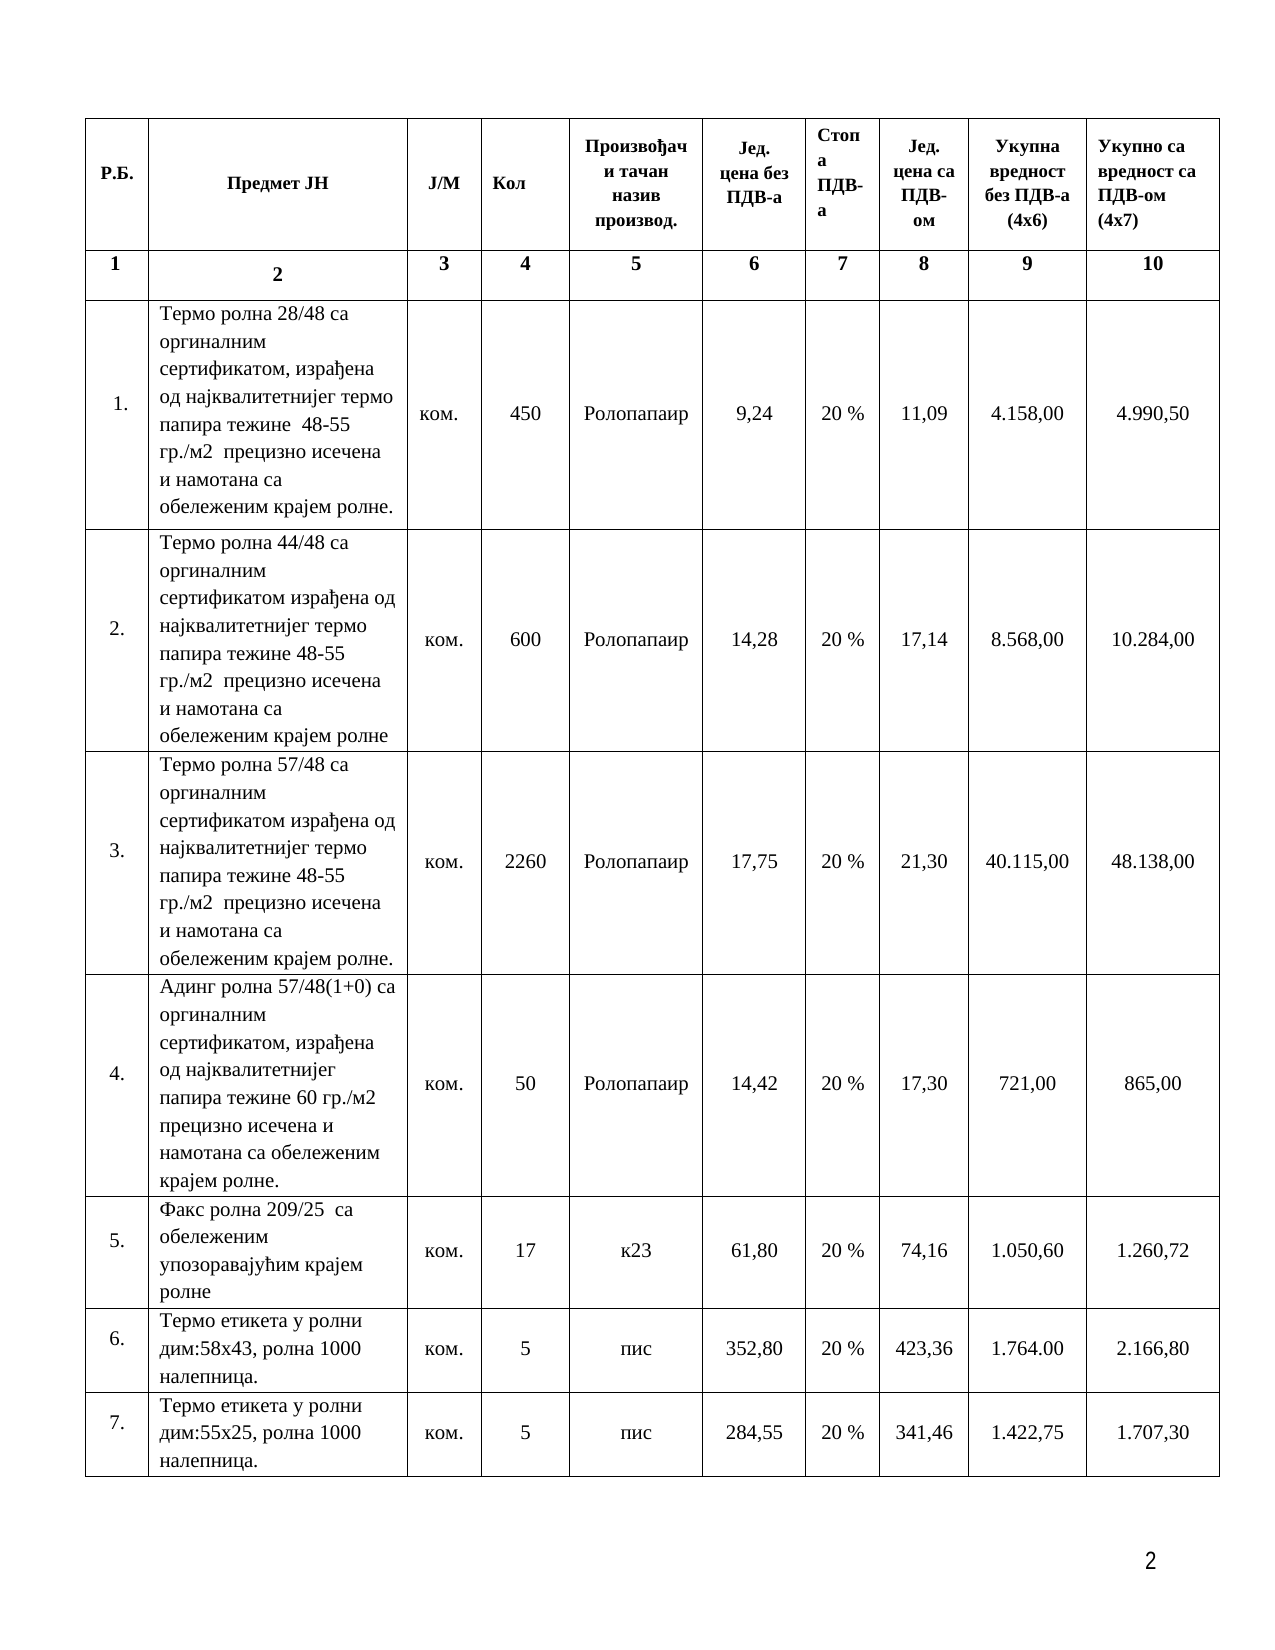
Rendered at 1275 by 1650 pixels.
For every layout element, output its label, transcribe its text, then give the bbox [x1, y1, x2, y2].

table_cell ком. [408, 1393, 481, 1476]
table_cell 11,09 [880, 301, 968, 529]
table_cell 61,80 [703, 1197, 805, 1307]
table_cell 21,30 [880, 752, 968, 973]
table_cell Факс ролна 209/25 са обележеним упозоравајућим крајем ролне [149, 1197, 407, 1307]
table_cell 7 [806, 251, 879, 300]
table_cell 17,30 [880, 975, 968, 1196]
table_cell Ролопапаир [570, 530, 702, 751]
table_header Јед. цена без ПДВ-а [703, 119, 805, 250]
table_cell 9,24 [703, 301, 805, 529]
table_header Укупно са вредност са ПДВ-ом (4х7) [1087, 119, 1219, 250]
table_cell 600 [482, 530, 569, 751]
table_header Стопа ПДВ-а [806, 119, 879, 250]
table_header Кол [482, 119, 569, 250]
table_cell Адинг ролна 57/48(1+0) са оргиналним сертификатом, израђена од најквалитетнијег папира тежине 60 гр./м2 прецизно исечена и намотана са обележеним крајем ролне. [149, 975, 407, 1196]
table_cell ком. [408, 752, 481, 973]
table_cell 8.568,00 [969, 530, 1086, 751]
table_cell 2.166,80 [1087, 1309, 1219, 1392]
table_cell 10.284,00 [1087, 530, 1219, 751]
table_cell ком. [408, 1309, 481, 1392]
table_cell 20 % [806, 752, 879, 973]
table_header Р.Б. [86, 119, 148, 250]
table_cell 20 % [806, 975, 879, 1196]
table_cell 1.707,30 [1087, 1393, 1219, 1476]
table_cell 4.990,50 [1087, 301, 1219, 529]
table_cell Ролопапаир [570, 301, 702, 529]
table_cell ком. [408, 975, 481, 1196]
table_cell 14,42 [703, 975, 805, 1196]
table_cell 284,55 [703, 1393, 805, 1476]
table_cell 5 [482, 1309, 569, 1392]
table_cell 20 % [806, 301, 879, 529]
table_header Јед. цена са ПДВ-ом [880, 119, 968, 250]
table_cell 352,80 [703, 1309, 805, 1392]
table_cell 10 [1087, 251, 1219, 300]
table_cell Термо ролна 44/48 са оргиналним сертификатом израђена од најквалитетнијег термо папира тежине 48-55 гр./м2 прецизно исечена и намотана са обележеним крајем ролне [149, 530, 407, 751]
table_cell 8 [880, 251, 968, 300]
table_cell 6. [86, 1309, 148, 1392]
table_cell 50 [482, 975, 569, 1196]
table_cell 2 [149, 251, 407, 300]
table_cell к23 [570, 1197, 702, 1307]
table_cell Термо ролна 28/48 са оргиналним сертификатом, израђена од најквалитетнијег термо папира тежине 48-55 гр./м2 прецизно исечена и намотана са обележеним крајем ролне. [149, 301, 407, 529]
table_cell 423,36 [880, 1309, 968, 1392]
table_cell 1. [86, 301, 148, 529]
table_cell 450 [482, 301, 569, 529]
table_cell ком. [408, 301, 481, 529]
table_cell 17,75 [703, 752, 805, 973]
table_cell 17 [482, 1197, 569, 1307]
table_cell 5. [86, 1197, 148, 1307]
table_cell 1.764.00 [969, 1309, 1086, 1392]
table_cell Ролопапаир [570, 975, 702, 1196]
table_cell 7. [86, 1393, 148, 1476]
table_cell 1.422,75 [969, 1393, 1086, 1476]
table_cell Термо ролна 57/48 са оргиналним сертификатом израђена од најквалитетнијег термо папира тежине 48-55 гр./м2 прецизно исечена и намотана са обележеним крајем ролне. [149, 752, 407, 973]
table_cell ком. [408, 530, 481, 751]
table_cell Термо етикета у ролни дим:58х43, ролна 1000 налепница. [149, 1309, 407, 1392]
table_cell 1.260,72 [1087, 1197, 1219, 1307]
table_cell 2260 [482, 752, 569, 973]
table_cell 74,16 [880, 1197, 968, 1307]
table_cell 4. [86, 975, 148, 1196]
table_cell ком. [408, 1197, 481, 1307]
table_cell 3 [408, 251, 481, 300]
table_cell 3. [86, 752, 148, 973]
table_cell 20 % [806, 530, 879, 751]
table_cell 4 [482, 251, 569, 300]
table_cell 341,46 [880, 1393, 968, 1476]
table_cell 1.050,60 [969, 1197, 1086, 1307]
table_cell 20 % [806, 1197, 879, 1307]
table_cell Ролопапаир [570, 752, 702, 973]
table_cell 14,28 [703, 530, 805, 751]
table_cell 4.158,00 [969, 301, 1086, 529]
table_cell 5 [482, 1393, 569, 1476]
table_cell 20 % [806, 1309, 879, 1392]
table_cell 40.115,00 [969, 752, 1086, 973]
table_cell 5 [570, 251, 702, 300]
table_cell 6 [703, 251, 805, 300]
table_header Укупнa вредност без ПДВ-а (4х6) [969, 119, 1086, 250]
table_cell 20 % [806, 1393, 879, 1476]
table_cell 865,00 [1087, 975, 1219, 1196]
table_header Предмет ЈН [149, 119, 407, 250]
table_cell пис [570, 1309, 702, 1392]
table_header Произвођачи тачан назив производ. [570, 119, 702, 250]
table_cell 2. [86, 530, 148, 751]
table_header Ј/М [408, 119, 481, 250]
table_cell Термо етикета у ролни дим:55х25, ролна 1000 налепница. [149, 1393, 407, 1476]
table_cell 9 [969, 251, 1086, 300]
table_cell 17,14 [880, 530, 968, 751]
table_cell 48.138,00 [1087, 752, 1219, 973]
table_cell 721,00 [969, 975, 1086, 1196]
table_cell пис [570, 1393, 702, 1476]
table_cell 1 [86, 251, 148, 300]
